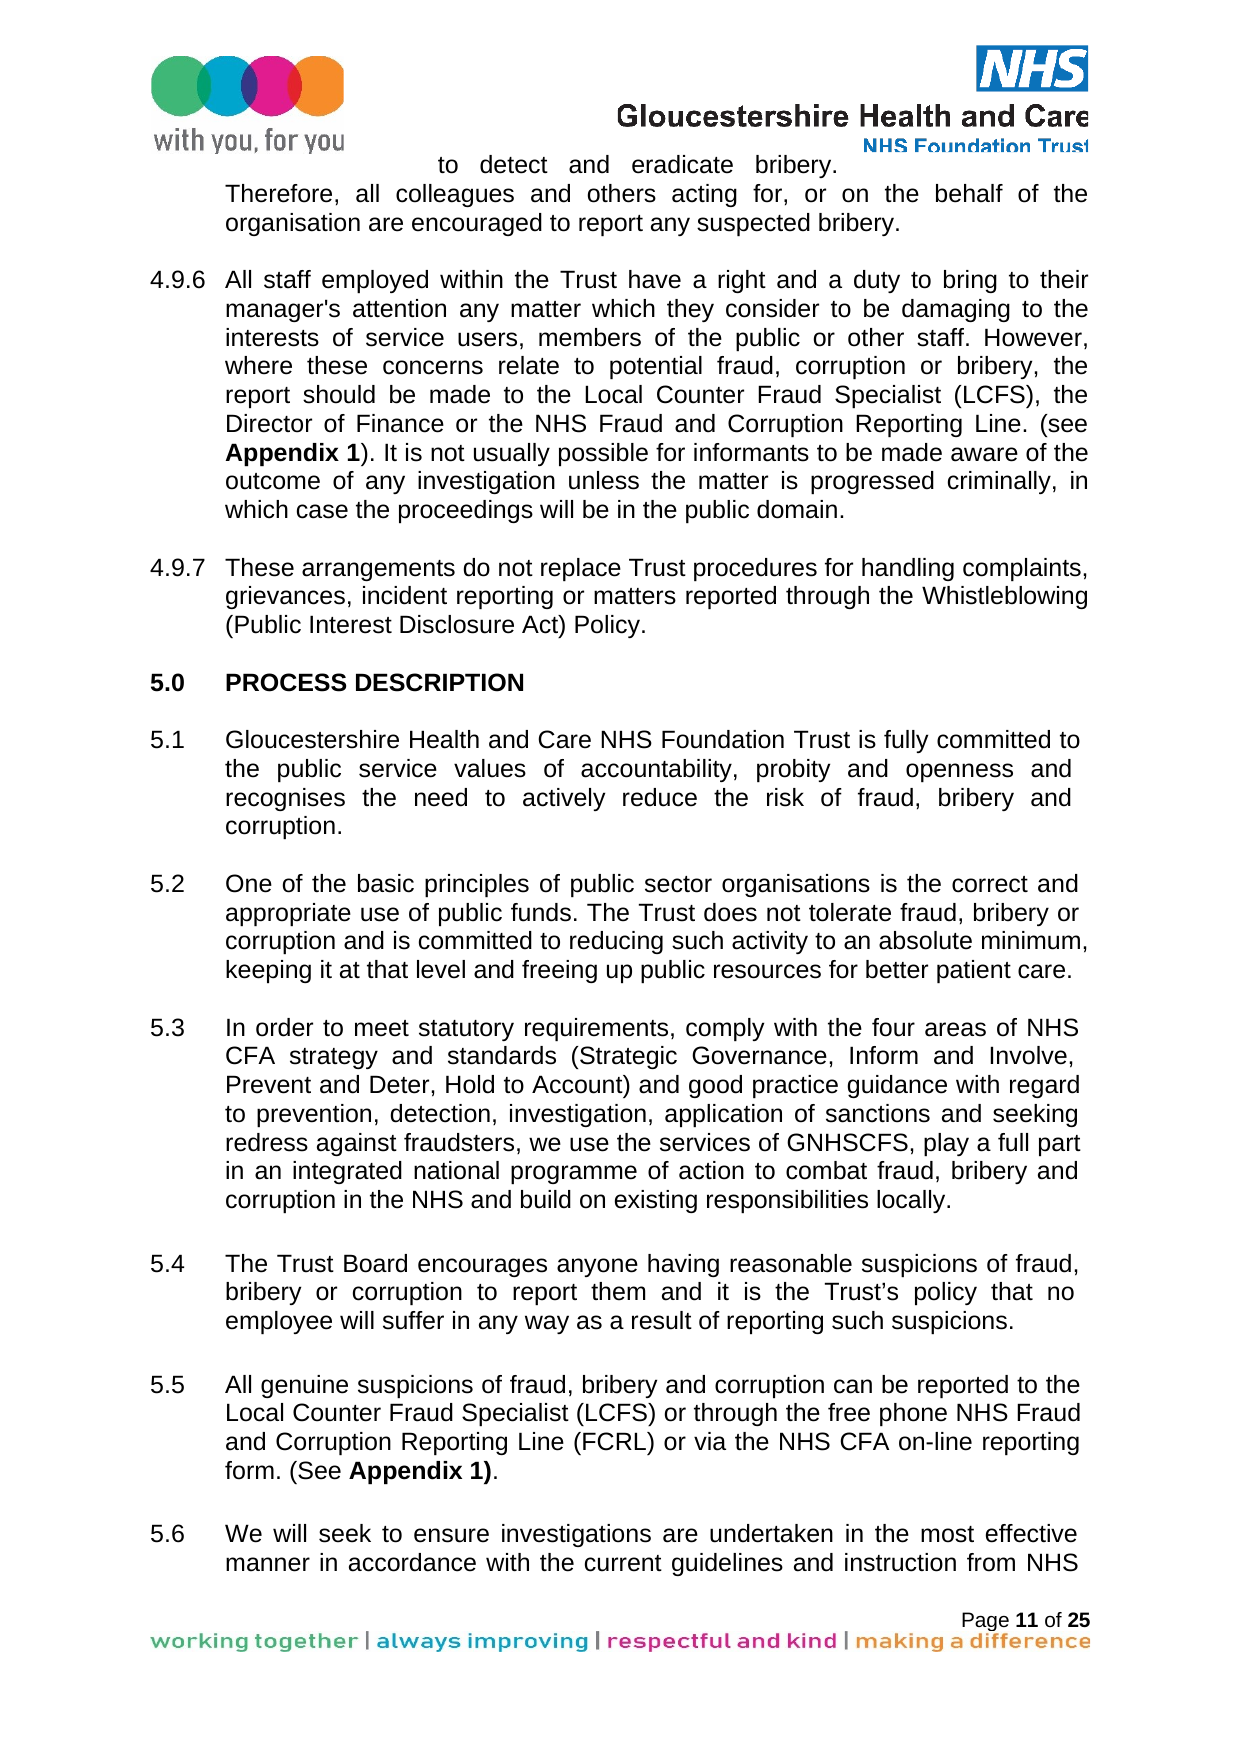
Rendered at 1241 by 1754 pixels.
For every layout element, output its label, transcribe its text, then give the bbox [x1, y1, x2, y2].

picture [616, 45, 1088, 152]
subtitle 5.3 In order to meet statutory requirements, comply with the four areas of NHS CFA strategy and standards (Strategic Governance, Inform and Involve, Prevent and Deter, Hold to Account) and good practice guidance with regard to prevention, detection, investigation, application of sanctions and seeking redress against fraudsters, we use the services of GNHSCFS, play a full part in an integrated national programme of action to combat fraud, bribery and corruption in the NHS and build on existing responsibilities locally. [150, 1012, 1090, 1214]
subtitle 5.4 The Trust Board encourages anyone having reasonable suspicions of fraud, bribery or corruption to report them and it is the Trust’s policy that no employee will suffer in any way as a result of reporting such suspicions. [150, 1248, 1090, 1335]
subtitle 5.0 PROCESS DESCRIPTION [150, 667, 1090, 696]
picture [150, 56, 344, 153]
subtitle 5.1 Gloucestershire Health and Care NHS Foundation Trust is fully committed to the public service values of accountability, probity and openness and recognises the need to actively reduce the risk of fraud, bribery and corruption. [150, 725, 1090, 840]
subtitle 5.5 All genuine suspicions of fraud, bribery and corruption can be reported to the Local Counter Fraud Specialist (LCFS) or through the free phone NHS Fraud and Corruption Reporting Line (FCRL) or via the NHS CFA on-line reporting form. (See Appendix 1). [150, 1369, 1090, 1484]
picture [150, 1631, 1091, 1652]
subtitle 5.2 One of the basic principles of public sector organisations is the correct and appropriate use of public funds. The Trust does not tolerate fraud, bribery or corruption and is committed to reducing such activity to an absolute minimum, keeping it at that level and freeing up public resources for better patient care. [150, 869, 1090, 984]
list All staff employed within the Trust have a right and a duty to bring to their manager's attention any matter which they consider to be damaging to the interests of service users, members of the public or other staff. However, where these concerns relate to potential fraud, corruption or bribery, the report should be made to the Local Counter Fraud Specialist (LCFS), the Director of Finance or the NHS Fraud and Corruption Reporting Line. (see Appendix 1). It is not usually possible for informants to be made aware of the outcome of any investigation unless the matter is progressed criminally, in which case the proceedings will be in the public domain. [150, 265, 1090, 524]
list These arrangements do not replace Trust procedures for handling complaints, grievances, incident reporting or matters reported through the Whistleblowing (Public Interest Disclosure Act) Policy. [150, 552, 1090, 639]
